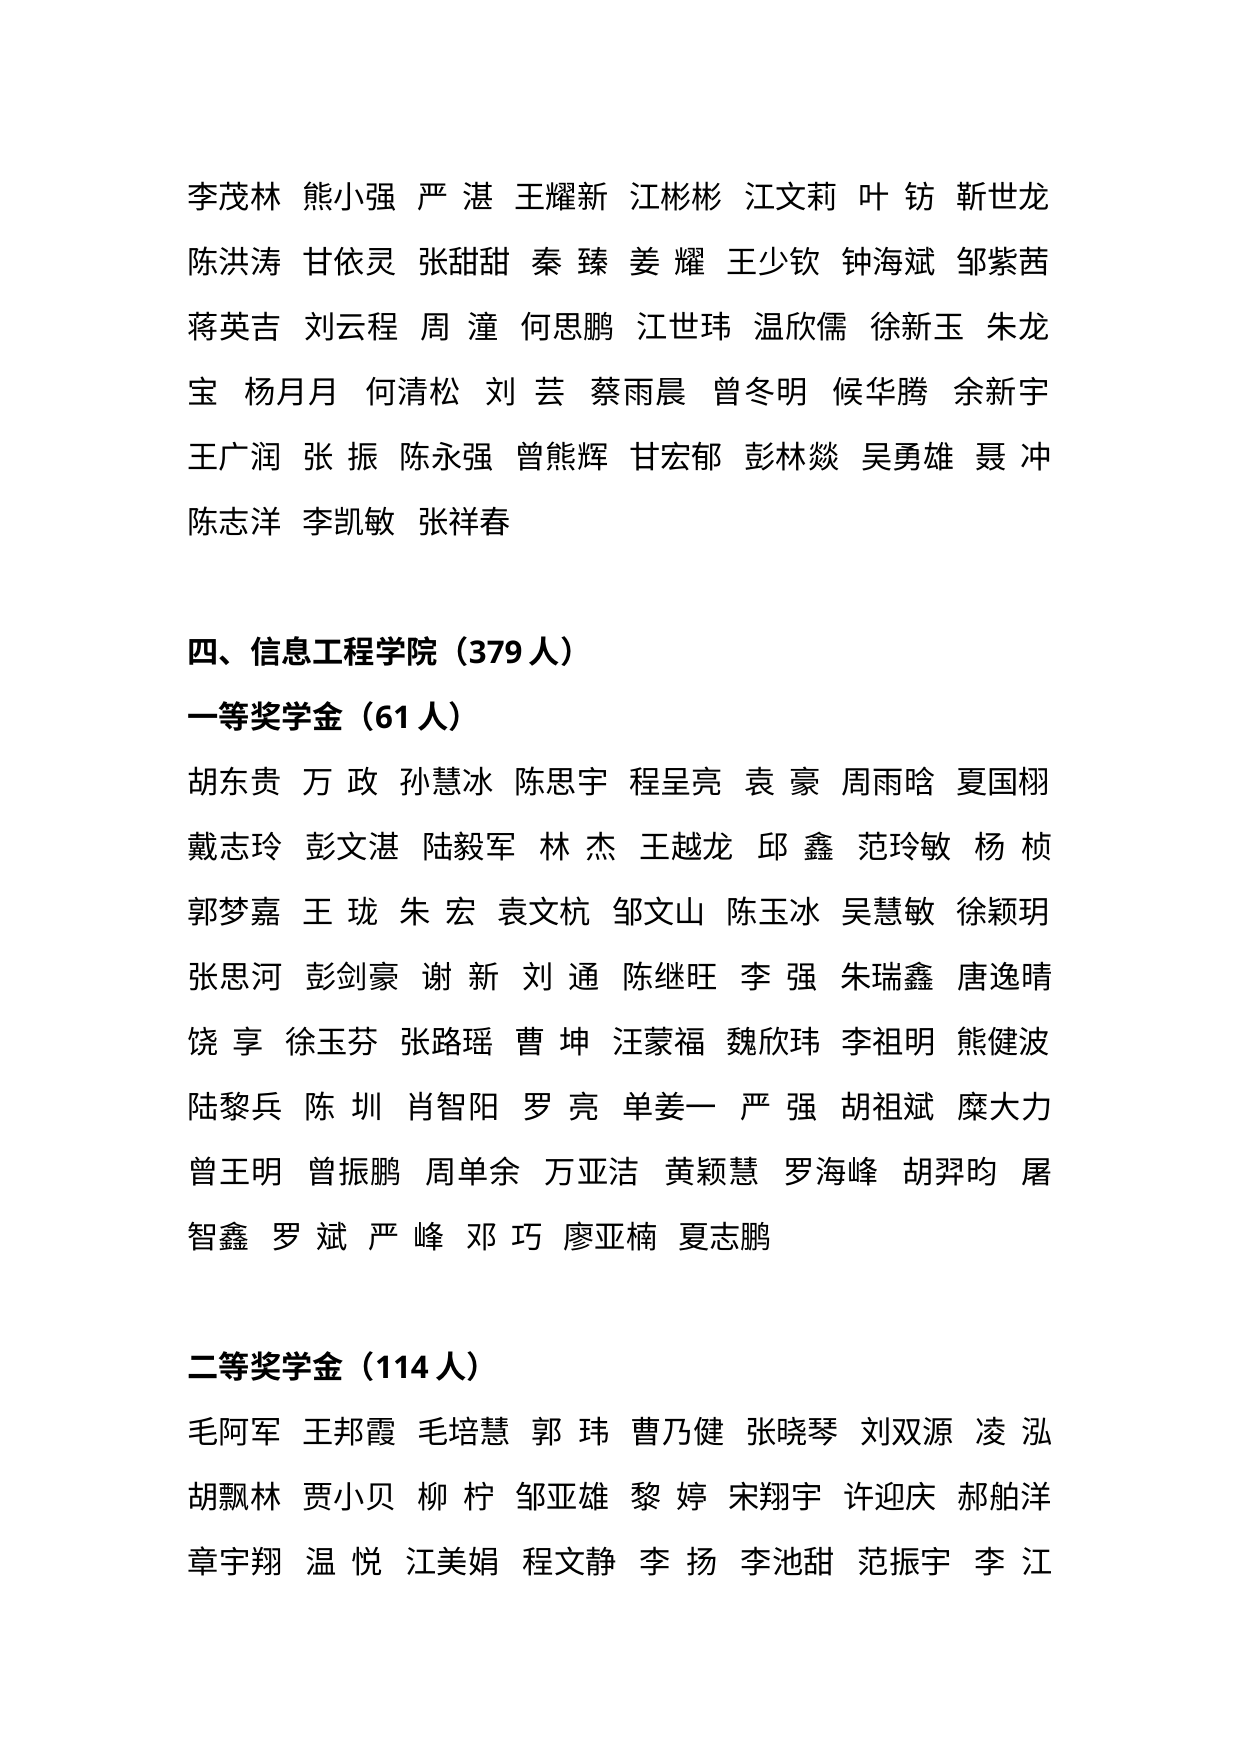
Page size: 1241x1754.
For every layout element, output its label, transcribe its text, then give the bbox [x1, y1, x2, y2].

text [187, 1397, 1053, 1592]
text 二等奖学金（114人） [187, 1332, 1053, 1397]
text 一等奖学金（61人） [187, 682, 1053, 747]
text 四、信息工程学院（379人） [187, 617, 1053, 682]
text 胡东贵 万 政 孙慧冰 陈思宇 程呈亮 袁 豪 周雨晗 夏国栩 戴志玲 彭文湛 陆毅军 林 杰 王越龙 邱 鑫 范玲敏 杨 桢 郭梦嘉 王 珑 朱 宏 袁文杭 邹文山 陈玉冰 吴慧敏 徐颖玥 张思河 彭剑豪 谢 新 刘 通 陈继旺 李 强 朱瑞鑫 唐逸晴 饶 享 徐玉芬 张路瑶 曹 坤 汪蒙福 魏欣玮 李祖明 熊健波 陆黎兵 陈 圳 肖智阳 罗 亮 单姜一 严 强 胡祖斌 糜大力 曾王明 曾振鹏 周单余 万亚洁 黄颖慧 罗海峰 胡羿昀 屠智鑫 罗 斌 严 峰 邓 巧 廖亚楠 夏志鹏 [187, 747, 1053, 1267]
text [187, 162, 1053, 552]
